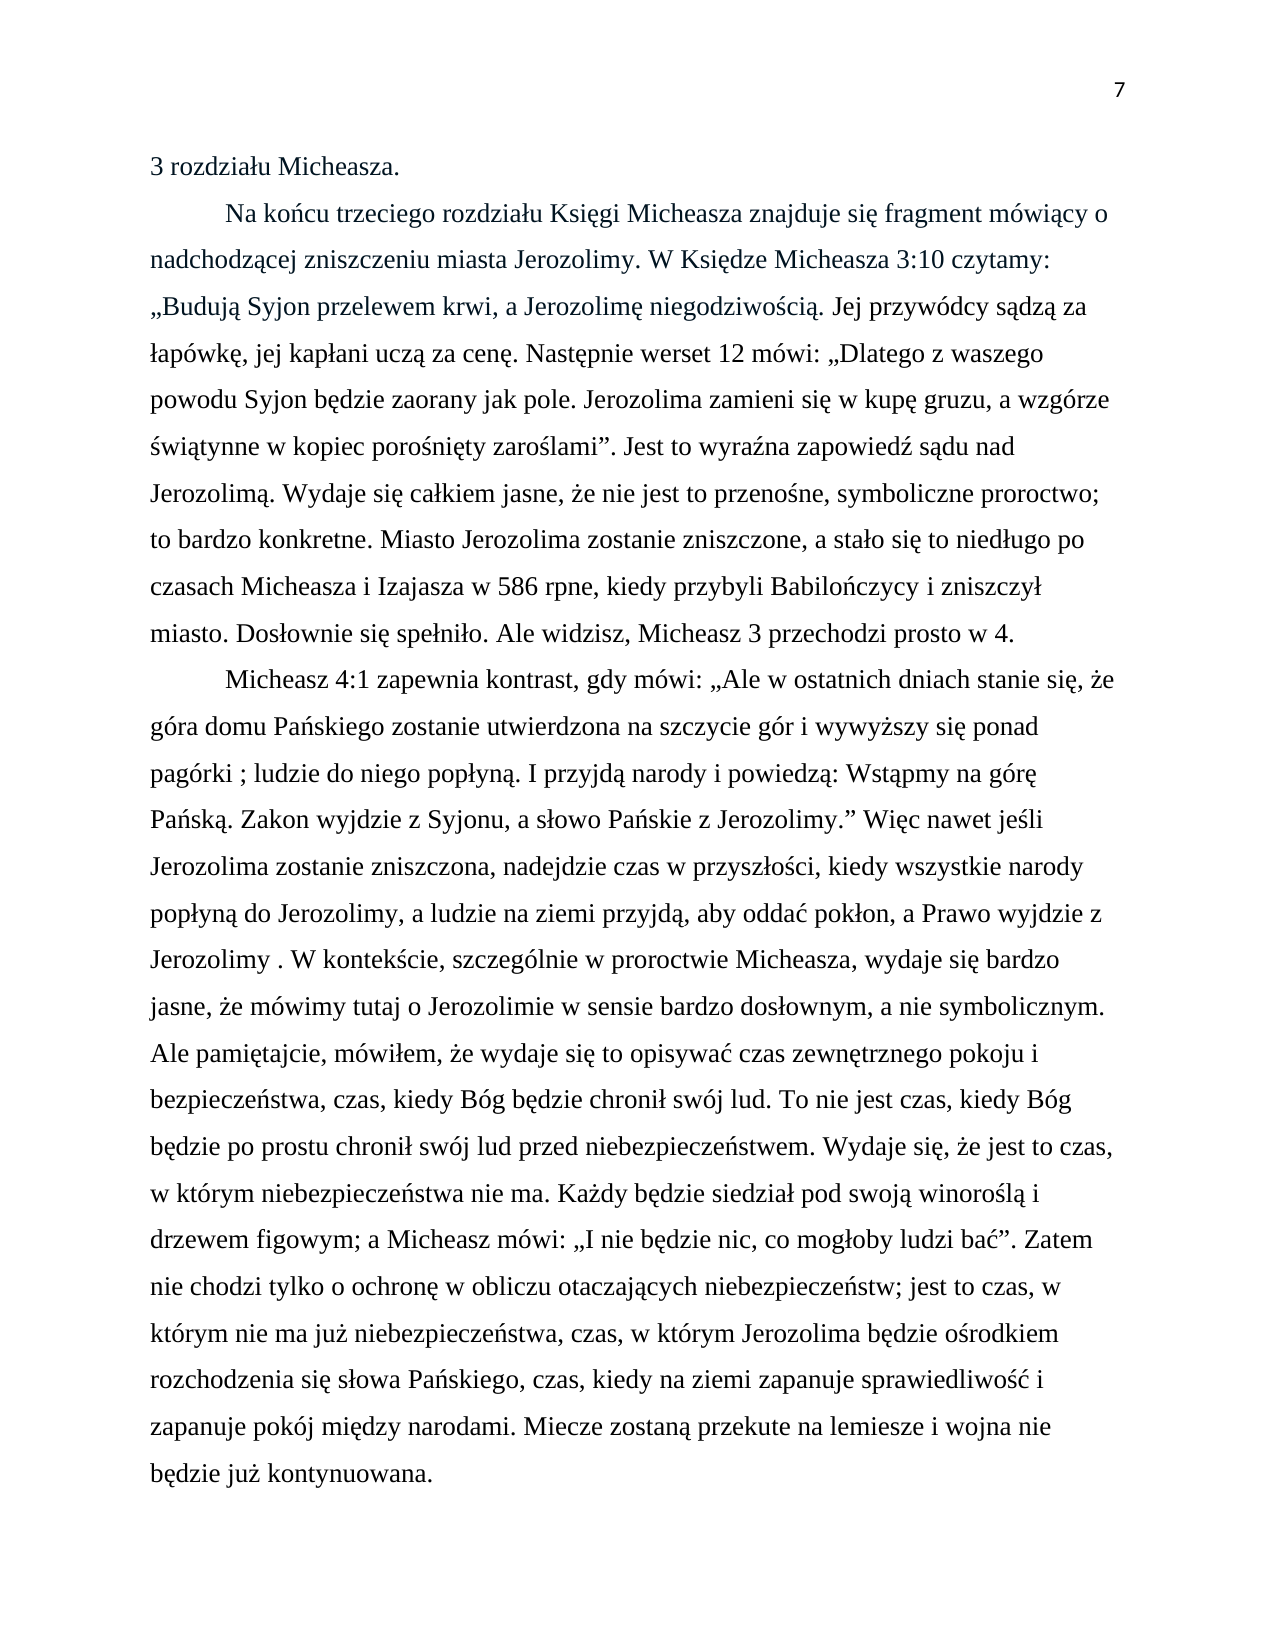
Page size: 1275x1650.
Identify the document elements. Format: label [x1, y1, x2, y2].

text [150, 150, 1125, 1488]
